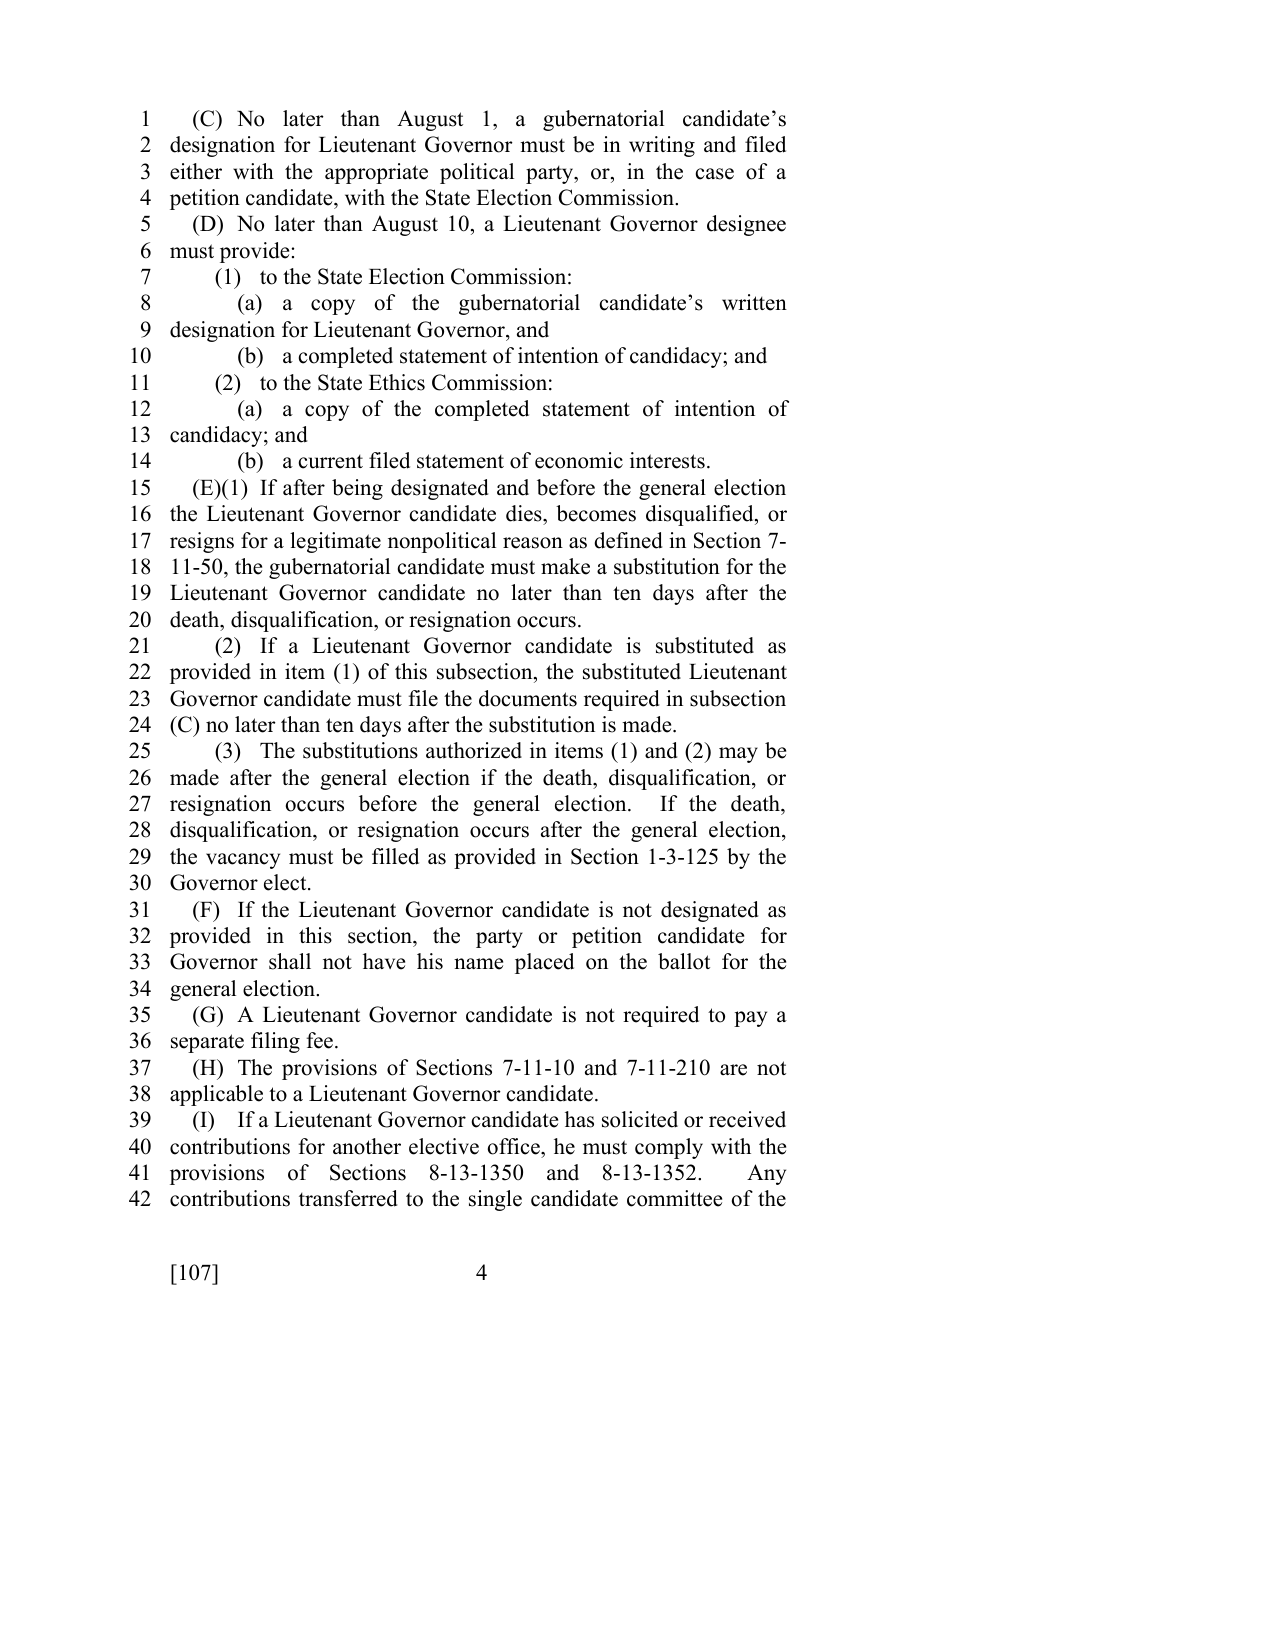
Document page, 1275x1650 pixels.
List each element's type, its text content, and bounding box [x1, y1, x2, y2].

text (C) No later than August 1, a gubernatorial candidate’s designation for Lieutenant Governor must be in writing and filed either with the appropriate political party, or, in the case of a petition candidate, with the State Election Commission. [169, 105, 787, 210]
text (F) If the Lieutenant Governor candidate is not designated as provided in this section, the party or petition candidate for Governor shall not have his name placed on the ballot for the general election. [169, 896, 787, 1001]
text (a) a copy of the gubernatorial candidate’s written designation for Lieutenant Governor, and [169, 289, 787, 342]
text (a) a copy of the completed statement of intention of candidacy; and [169, 395, 787, 448]
text (1) to the State Election Commission: [169, 263, 787, 289]
text (D) No later than August 10, a Lieutenant Governor designee must provide: [169, 210, 787, 263]
text (H) The provisions of Sections 7-11-10 and 7-11-210 are not applicable to a Lieutenant Governor candidate. [169, 1054, 787, 1106]
text (G) A Lieutenant Governor candidate is not required to pay a separate filing fee. [169, 1001, 787, 1054]
text (2) If a Lieutenant Governor candidate is substituted as provided in item (1) of this subsection, the substituted Lieutenant Governor candidate must file the documents required in subsection (C) no later than ten days after the substitution is made. [169, 632, 787, 737]
text (E)(1) If after being designated and before the general election the Lieutenant Governor candidate dies, becomes disqualified, or resigns for a legitimate nonpolitical reason as defined in Section 7-11-50, the gubernatorial candidate must make a substitution for the Lieutenant Governor candidate no later than ten days after the death, disqualification, or resignation occurs. [169, 474, 787, 632]
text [169, 1106, 787, 1212]
text (b) a completed statement of intention of candidacy; and [169, 342, 787, 368]
text (2) to the State Ethics Commission: [169, 368, 787, 395]
text (3) The substitutions authorized in items (1) and (2) may be made after the general election if the death, disqualification, or resignation occurs before the general election. If the death, disqualification, or resignation occurs after the general election, the vacancy must be filled as provided in Section 1-3-125 by the Governor elect. [169, 737, 787, 896]
text (b) a current filed statement of economic interests. [169, 448, 787, 474]
